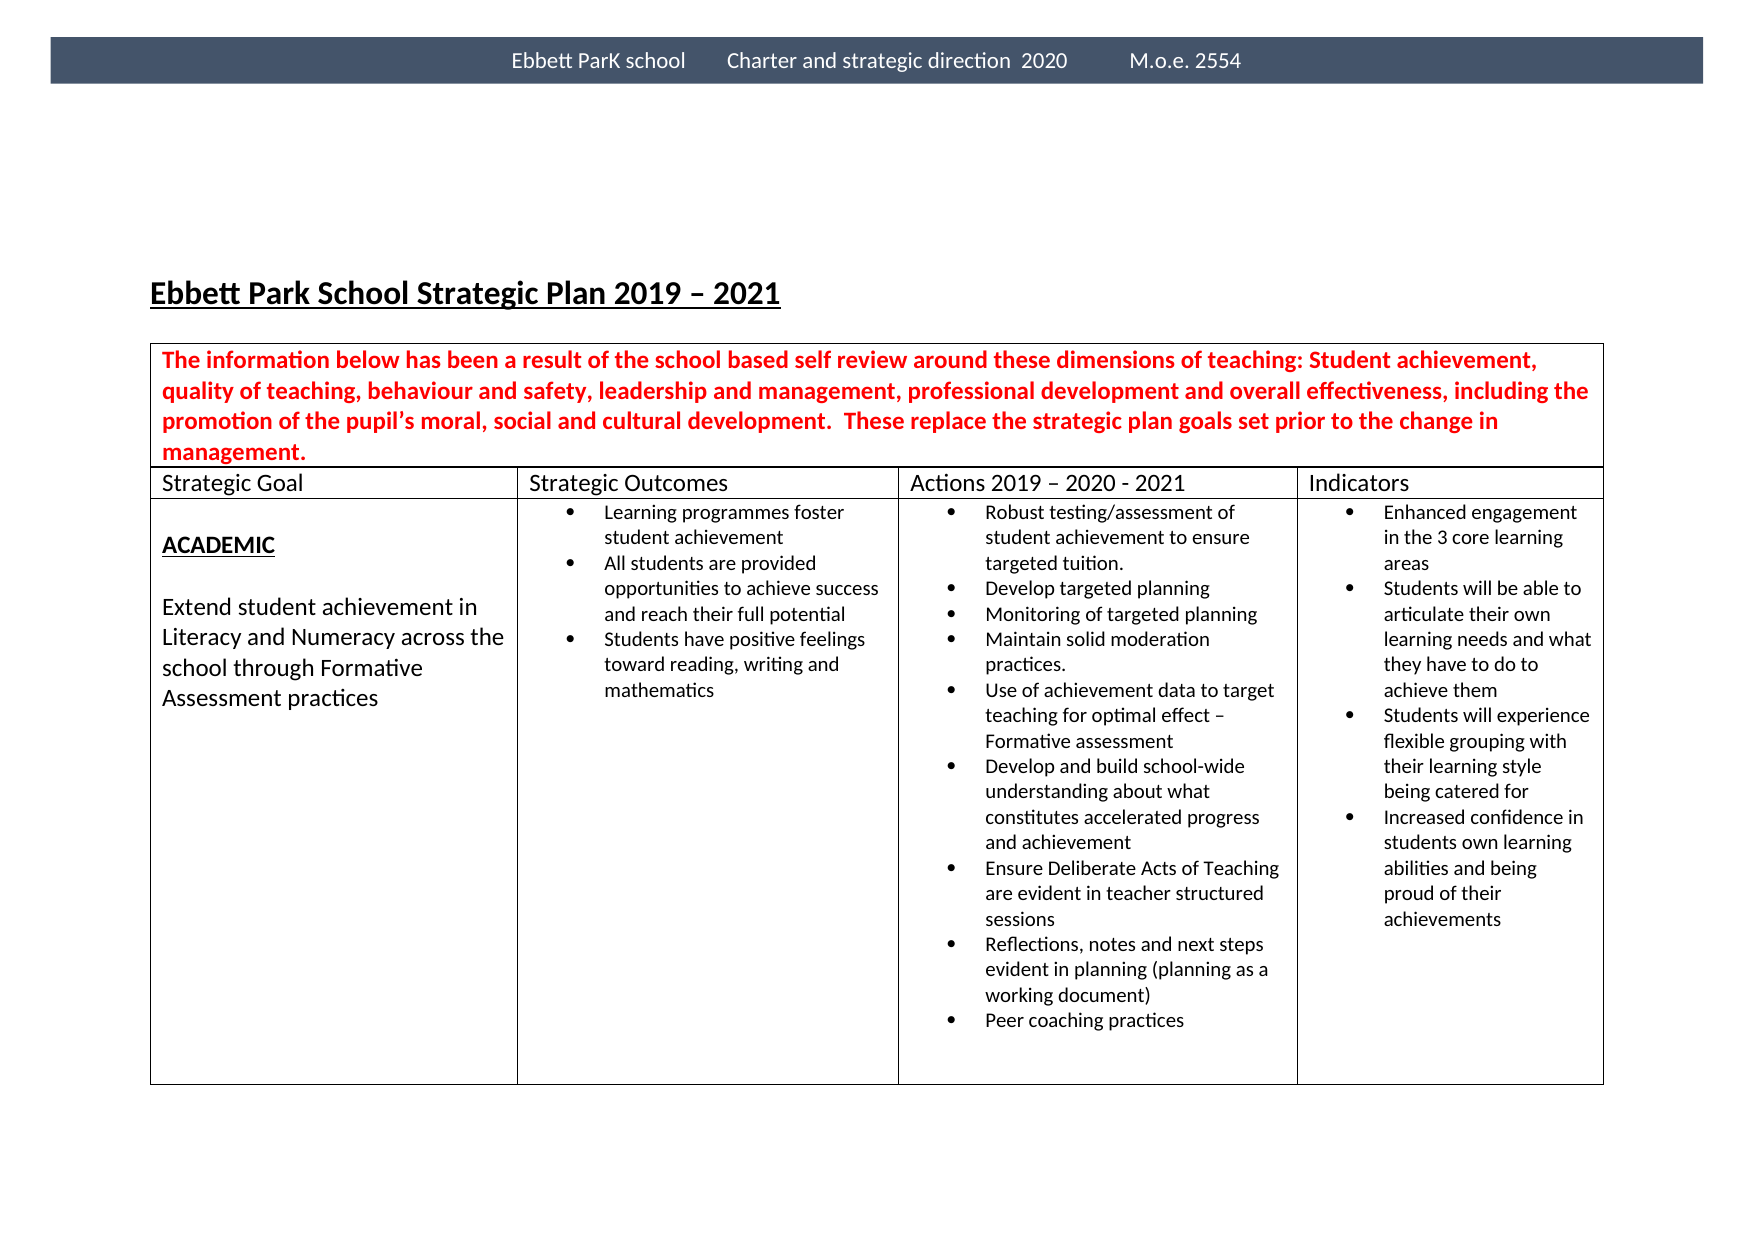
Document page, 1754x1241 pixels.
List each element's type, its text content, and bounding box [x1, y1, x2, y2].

table_cell Strategic Goal [151, 468, 517, 498]
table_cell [899, 499, 1297, 1084]
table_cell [518, 499, 898, 1084]
table_cell Strategic Outcomes [518, 468, 898, 498]
table_cell Indicators [1298, 468, 1603, 498]
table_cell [151, 499, 517, 1084]
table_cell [1298, 499, 1603, 1084]
table_header The information below has been a result of the school based self review around these dimensions of teaching: Student achievement, quality of teaching, behaviour and safety, leadership and management, professional development and overall effectiveness, including the promotion of the pupil’s moral, social and cultural development. These replace the strategic plan goals set prior to the change in management. [151, 344, 1603, 466]
text Ebbett Park School Strategic Plan 2019 – 2021 [150, 272, 1604, 313]
table_cell Actions 2019 – 2020 - 2021 [899, 468, 1297, 498]
